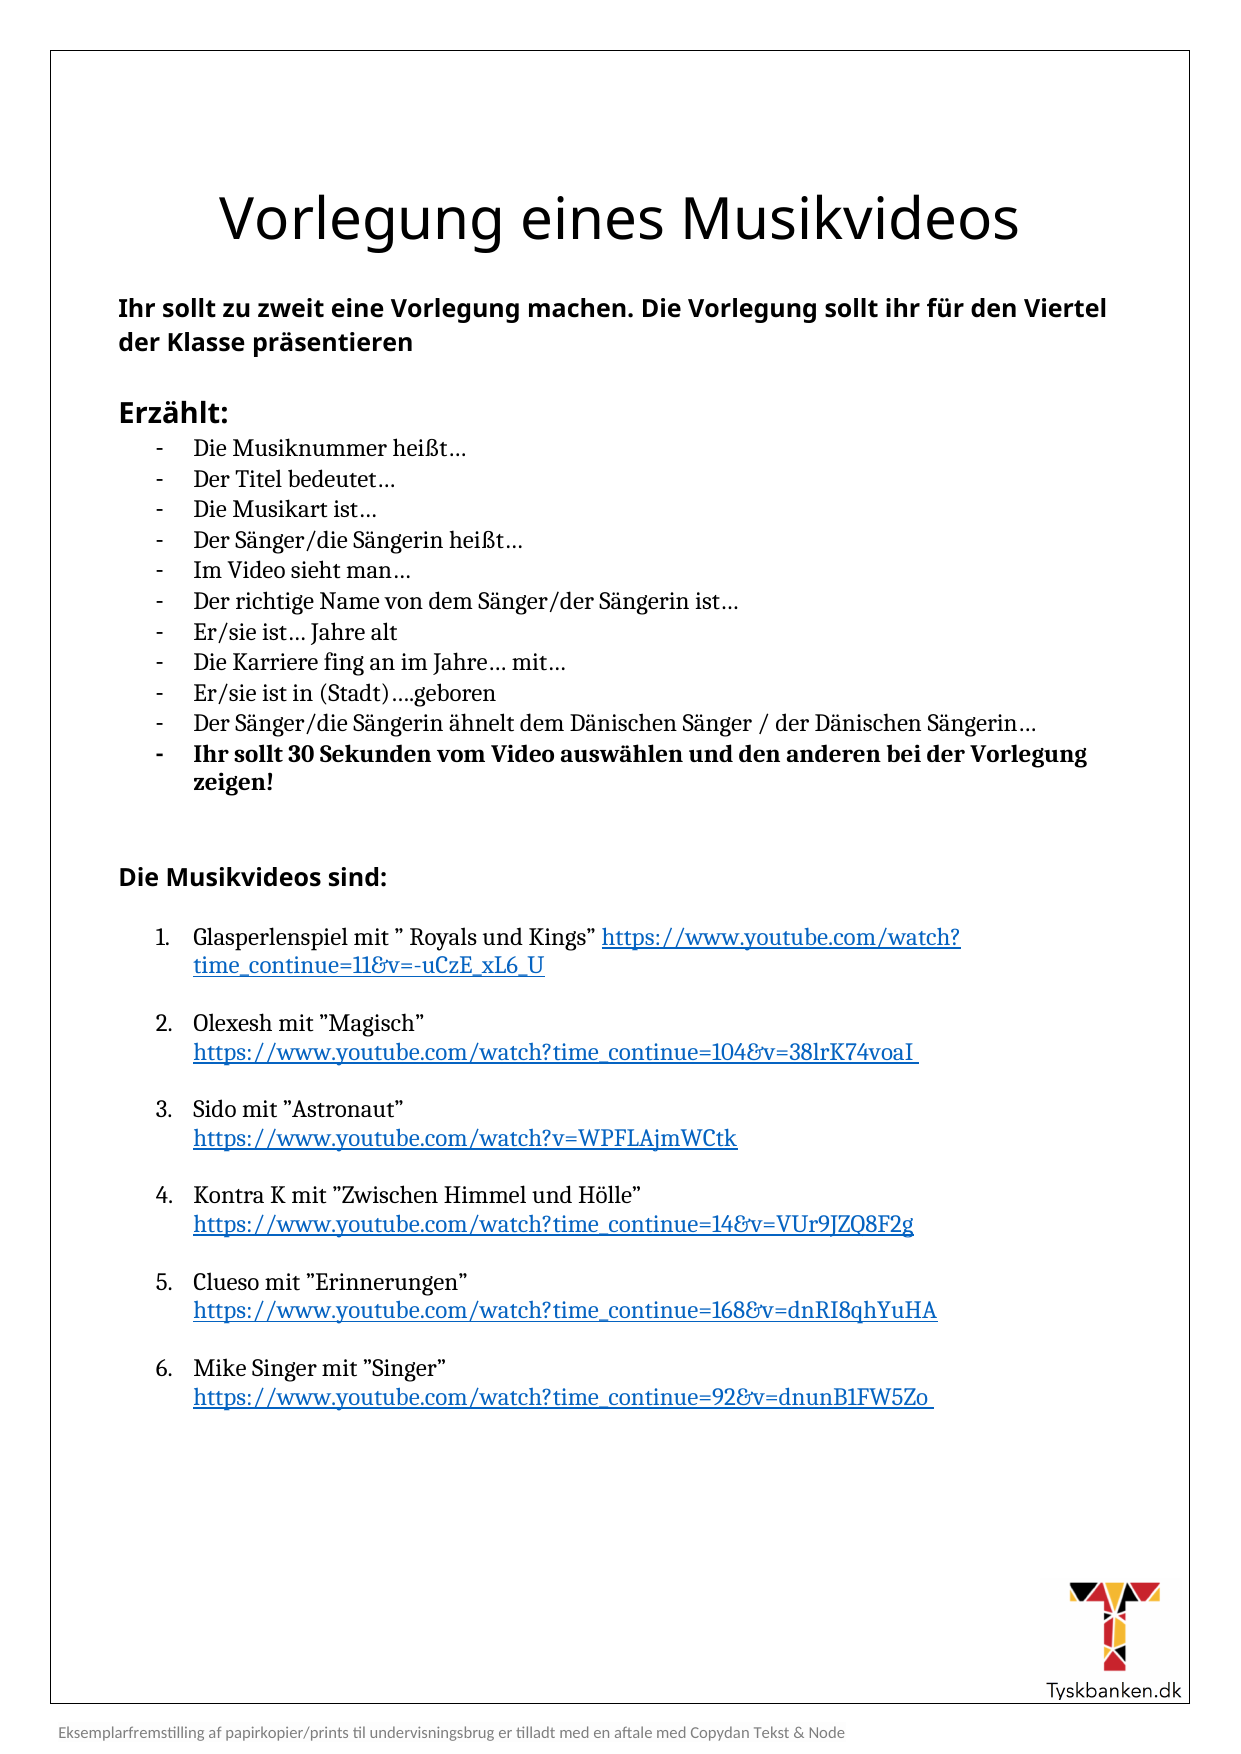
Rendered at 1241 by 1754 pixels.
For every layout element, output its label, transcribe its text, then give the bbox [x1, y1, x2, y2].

list Sido mit ”Astronaut” https://www.youtube.com/watch?v=WPFLAjmWCtk [156, 1095, 1122, 1153]
text Erzählt: [118, 393, 1122, 432]
list Kontra K mit ”Zwischen Himmel und Hölle” https://www.youtube.com/watch?time_continue=14&v=VUr9JZQ8F2g [156, 1181, 1122, 1239]
list Ihr sollt 30 Sekunden vom Video auswählen und den anderen bei der Vorlegung zeigen! [156, 738, 1122, 797]
list Der richtige Name von dem Sänger/der Sängerin ist… [156, 585, 1122, 616]
list Mike Singer mit ”Singer” https://www.youtube.com/watch?time_continue=92&v=dnunB1FW5Zo [156, 1354, 1122, 1411]
list Olexesh mit ”Magisch” [156, 1009, 1122, 1038]
list Er/sie ist… Jahre alt [156, 616, 1122, 646]
list Der Titel bedeutet… [156, 463, 1122, 493]
text Ihr sollt zu zweit eine Vorlegung machen. Die Vorlegung sollt ihr für den Viertel der Klasse präsentieren [118, 291, 1122, 359]
picture [1040, 1578, 1182, 1700]
text Die Musikvideos sind: [118, 860, 1122, 894]
list Er/sie ist in (Stadt)….geboren [156, 677, 1122, 707]
list Clueso mit ”Erinnerungen” https://www.youtube.com/watch?time_continue=168&v=dnRI8qhYuHA [156, 1268, 1122, 1325]
list Die Musikart ist… [156, 493, 1122, 524]
text https://www.youtube.com/watch?time_continue=104&v=38lrK74voaI [118, 1038, 1122, 1066]
list Im Video sieht man… [156, 554, 1122, 585]
list Der Sänger/die Sängerin heißt… [156, 524, 1122, 554]
list Die Musiknummer heißt… [156, 432, 1122, 463]
list Der Sänger/die Sängerin ähnelt dem Dänischen Sänger / der Dänischen Sängerin… [156, 707, 1122, 738]
list Die Karriere fing an im Jahre… mit… [156, 646, 1122, 677]
list Glasperlenspiel mit ” Royals und Kings” https://www.youtube.com/watch?time_continue=11&v=-uCzE_xL6_U [156, 923, 1122, 980]
text Vorlegung eines Musikvideos [118, 177, 1122, 257]
